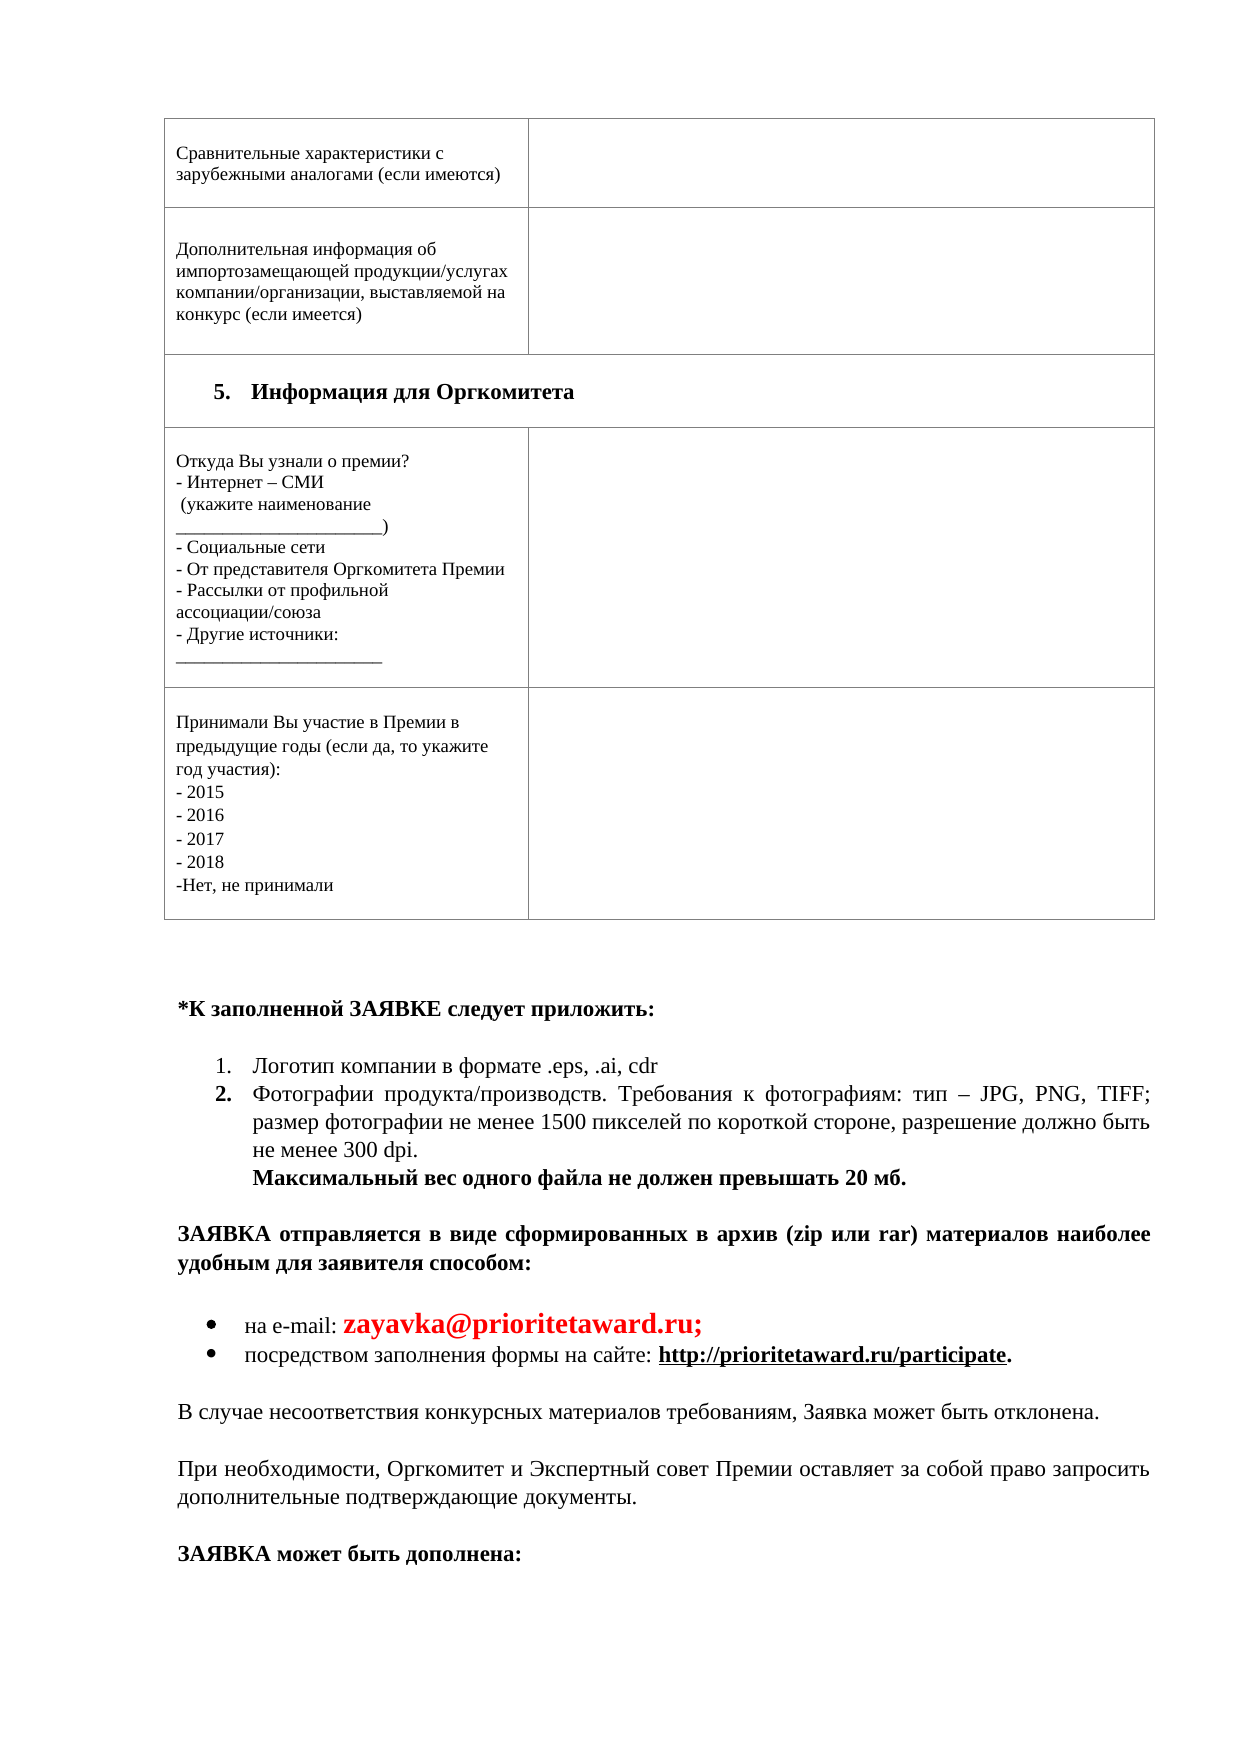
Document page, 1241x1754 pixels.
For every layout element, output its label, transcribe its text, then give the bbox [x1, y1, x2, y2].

text ЗАЯВКА может быть дополнена: [177, 1540, 1152, 1567]
table_cell Откуда Вы узнали о премии? - Интернет – СМИ (укажите наименование ______________________) - Социальные сети - От представителя Оргкомитета Премии - Рассылки от профильной ассоциации/союза - Другие источники: ______________________ [165, 428, 528, 687]
text ЗАЯВКА отправляется в виде сформированных в архив (zip или rar) материалов наиболее удобным для заявителя способом: [177, 1221, 1152, 1275]
list на e-mail: zayavka@prioritetaward.ru; [207, 1306, 1152, 1339]
table_cell [529, 428, 1154, 687]
text В случае несоответствия конкурсных материалов требованиям, Заявка может быть отклонена. [177, 1398, 1152, 1424]
list Фотографии продукта/производств. Требования к фотографиям: тип – JPG, PNG, TIFF; размер фотографии не менее 1500 пикселей по короткой стороне, разрешение должно быть не менее 300 dpi. [215, 1080, 1152, 1162]
table_cell Принимали Вы участие в Премии в предыдущие годы (если да, то укажите год участия): - 2015 - 2016 - 2017 - 2018 -Нет, не принимали [165, 688, 528, 919]
table_cell Дополнительная информация об импортозамещающей продукции/услугах компании/организации, выставляемой на конкурс (если имеется) [165, 208, 528, 354]
text При необходимости, Оргкомитет и Экспертный совет Премии оставляет за собой право запросить дополнительные подтверждающие документы. [177, 1455, 1152, 1510]
list посредством заполнения формы на сайте: http://prioritetaward.ru/participate. [207, 1341, 1152, 1368]
table_cell [529, 208, 1154, 354]
table_cell [529, 688, 1154, 919]
list Максимальный вес одного файла не должен превышать 20 мб. [252, 1164, 1152, 1190]
table_cell [529, 119, 1154, 207]
table_cell Сравнительные характеристики с зарубежными аналогами (если имеются) [165, 119, 528, 207]
table_cell Информация для Оргкомитета [165, 355, 1154, 427]
list Логотип компании в формате .eps, .ai, cdr [215, 1052, 1152, 1078]
text *К заполненной ЗАЯВКЕ следует приложить: [177, 995, 1152, 1021]
